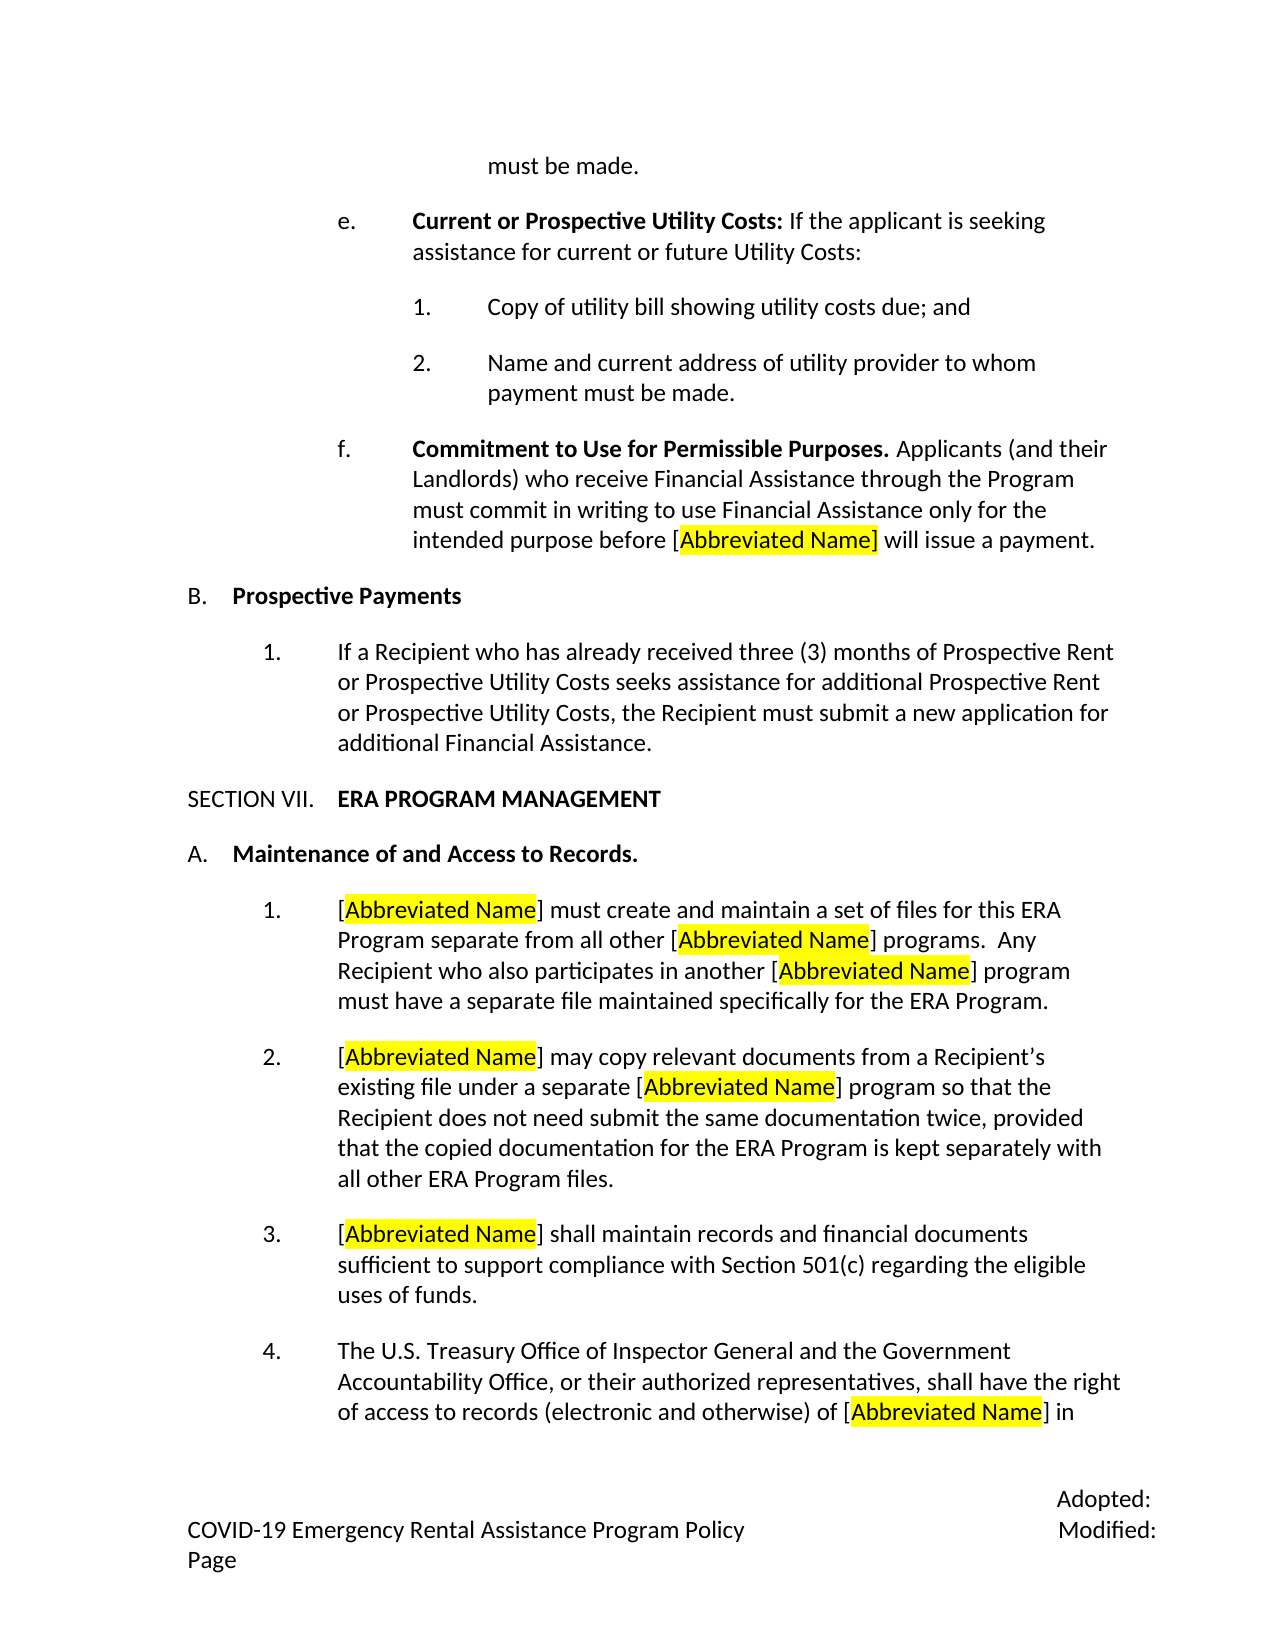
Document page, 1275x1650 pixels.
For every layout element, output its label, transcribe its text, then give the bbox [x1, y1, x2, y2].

subtitle [Abbreviated Name] must create and maintain a set of files for this ERA Program separate from all other [Abbreviated Name] programs. Any Recipient who also participates in another [Abbreviated Name] program must have a separate file maintained specifically for the ERA Program. [262, 894, 1125, 1016]
subtitle Maintenance of and Access to Records. [187, 838, 1125, 869]
subtitle Name and current address of utility provider to whom payment must be made. [412, 347, 1125, 408]
subtitle Copy of utility bill showing utility costs due; and [412, 292, 1125, 322]
subtitle Current or Prospective Utility Costs: If the applicant is seeking assistance for current or future Utility Costs: [337, 206, 1125, 267]
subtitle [262, 1335, 1125, 1427]
subtitle [Abbreviated Name] may copy relevant documents from a Recipient’s existing file under a separate [Abbreviated Name] program so that the Recipient does not need submit the same documentation twice, provided that the copied documentation for the ERA Program is kept separately with all other ERA Program files. [262, 1041, 1125, 1193]
subtitle Commitment to Use for Permissible Purposes. Applicants (and their Landlords) who receive Financial Assistance through the Program must commit in writing to use Financial Assistance only for the intended purpose before [Abbreviated Name] will issue a payment. [337, 433, 1125, 555]
subtitle [Abbreviated Name] shall maintain records and financial documents sufficient to support compliance with Section 501(c) regarding the eligible uses of funds. [262, 1218, 1125, 1310]
subtitle ERA PROGRAM MANAGEMENT [187, 783, 1125, 813]
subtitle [412, 150, 1125, 181]
subtitle If a Recipient who has already received three (3) months of Prospective Rent or Prospective Utility Costs seeks assistance for additional Prospective Rent or Prospective Utility Costs, the Recipient must submit a new application for additional Financial Assistance. [262, 636, 1125, 758]
subtitle Prospective Payments [187, 580, 1125, 611]
